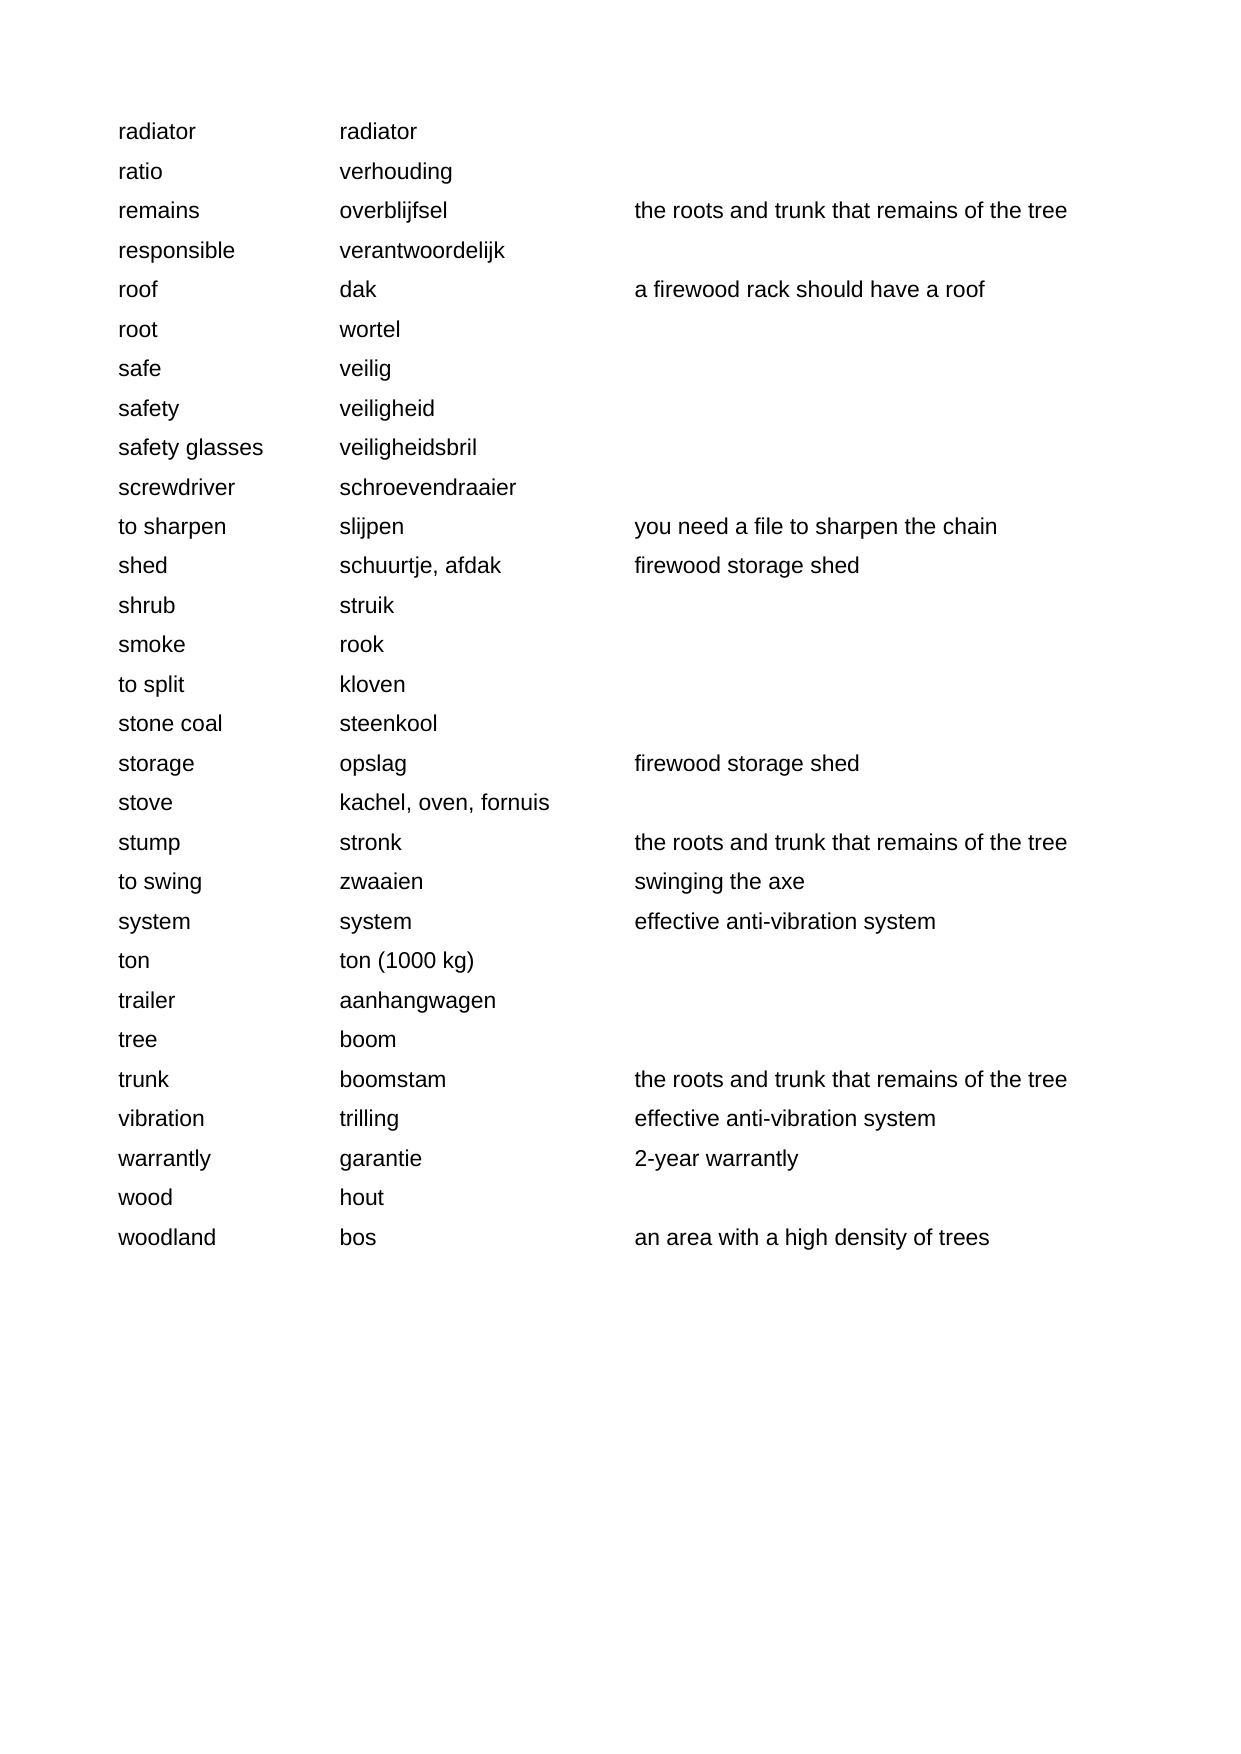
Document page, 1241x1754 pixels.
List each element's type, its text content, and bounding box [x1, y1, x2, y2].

text safety glasses veiligheidsbril [118, 434, 1137, 460]
text screwdriver schroevendraaier [118, 473, 1137, 500]
text shrub struik [118, 592, 1137, 618]
text safe veilig [118, 355, 1137, 381]
text to split kloven [118, 671, 1137, 697]
text roof dak a firewood rack should have a roof [118, 276, 1137, 302]
text stone coal steenkool [118, 710, 1137, 737]
text vibration trilling effective anti-vibration system [118, 1105, 1137, 1132]
text responsible verantwoordelijk [118, 237, 1137, 263]
text ratio verhouding [118, 158, 1137, 184]
text ton ton (1000 kg) [118, 947, 1137, 974]
text trunk boomstam the roots and trunk that remains of the tree [118, 1066, 1137, 1092]
text to sharpen slijpen you need a file to sharpen the chain [118, 513, 1137, 539]
text warrantly garantie 2-year warrantly [118, 1145, 1137, 1171]
text woodland bos an area with a high density of trees [118, 1224, 1137, 1250]
text radiator radiator [118, 118, 1137, 144]
text trailer aanhangwagen [118, 987, 1137, 1013]
text stump stronk the roots and trunk that remains of the tree [118, 829, 1137, 855]
text stove kachel, oven, fornuis [118, 789, 1137, 816]
text to swing zwaaien swinging the axe [118, 868, 1137, 895]
text remains overblijfsel the roots and trunk that remains of the tree [118, 197, 1137, 223]
text safety veiligheid [118, 394, 1137, 421]
text system system effective anti-vibration system [118, 908, 1137, 934]
text shed schuurtje, afdak firewood storage shed [118, 552, 1137, 579]
text root wortel [118, 316, 1137, 342]
text tree boom [118, 1026, 1137, 1053]
text storage opslag firewood storage shed [118, 750, 1137, 776]
text wood hout [118, 1184, 1137, 1211]
text smoke rook [118, 631, 1137, 658]
